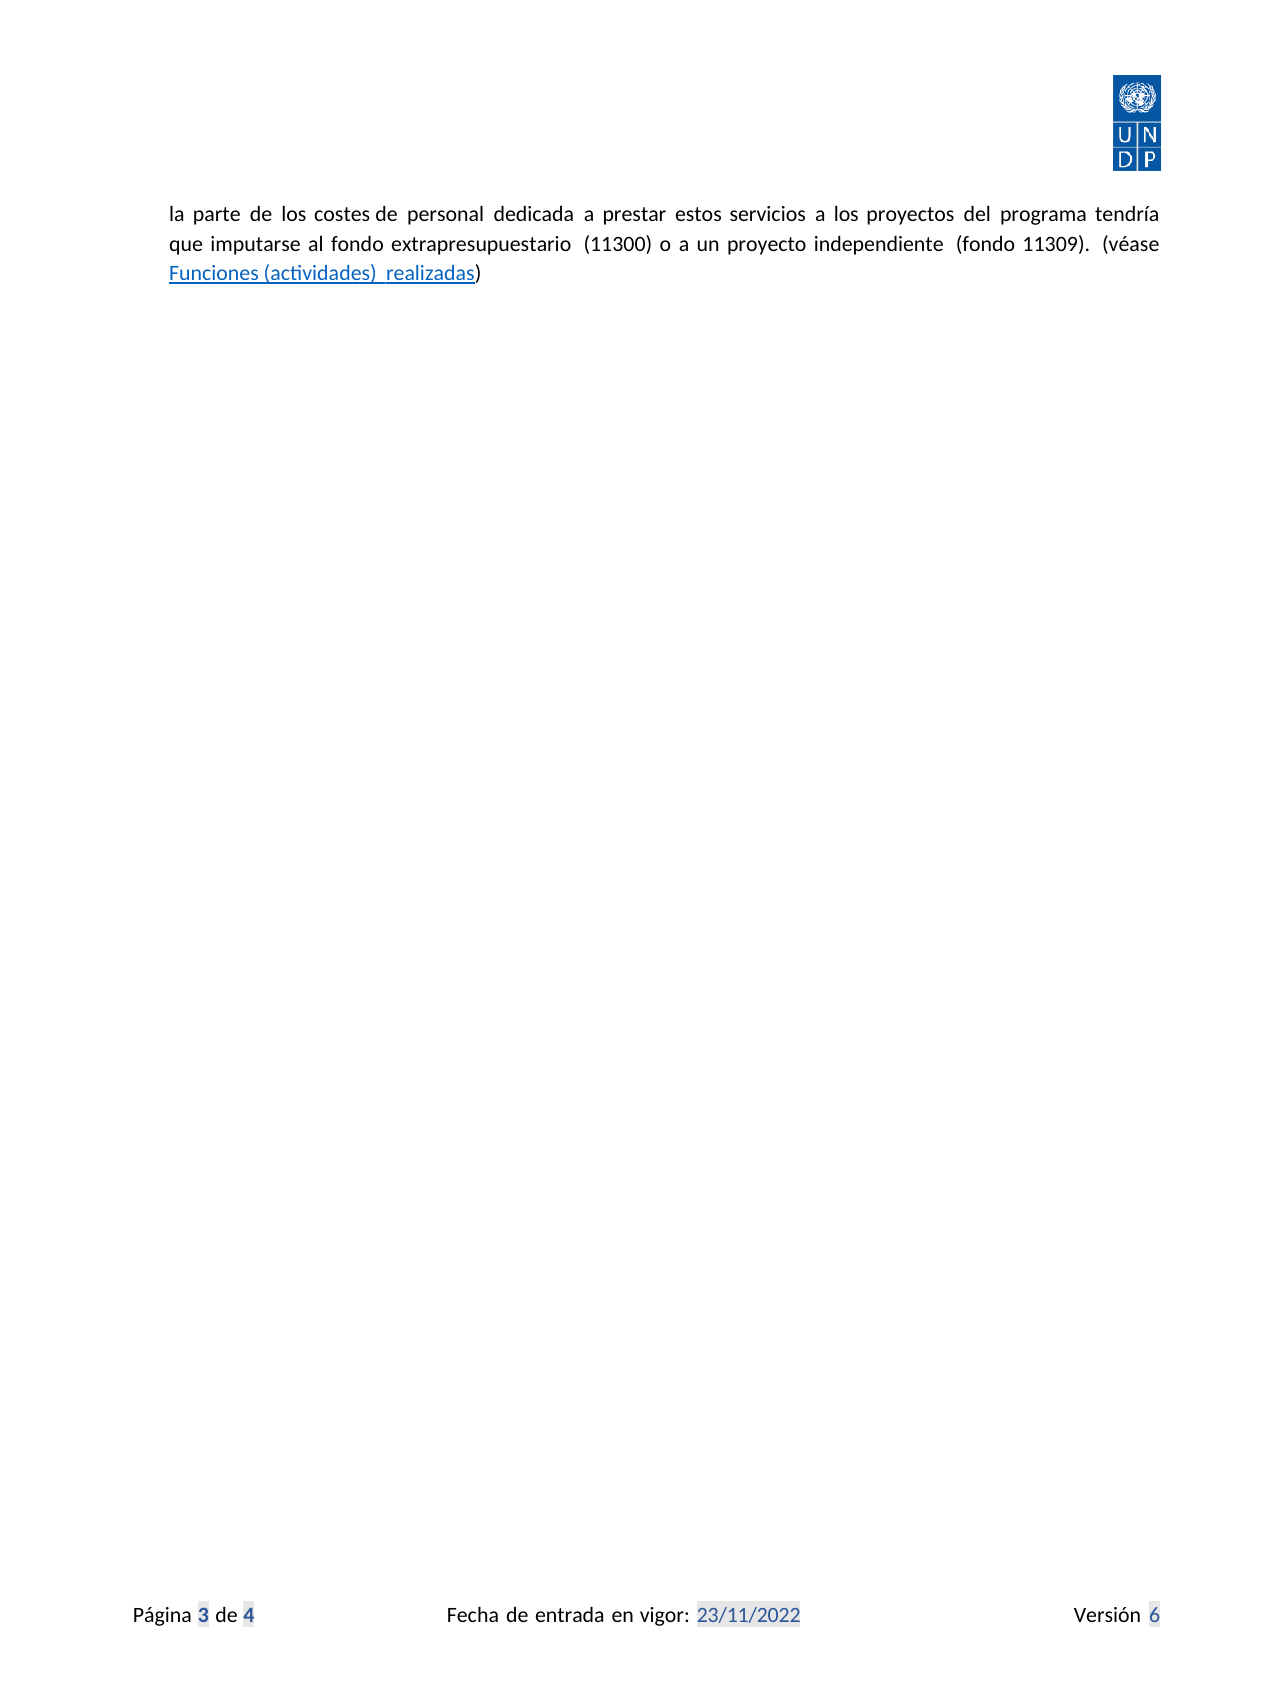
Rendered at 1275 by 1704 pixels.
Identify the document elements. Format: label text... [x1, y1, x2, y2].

text la parte de los costes de personal dedicada a prestar estos servicios a los proyectos del programa tendría que imputarse al fondo extrapresupuestario (11300) o a un proyecto independiente (fondo 11309). (véase Funciones (actividades) realizadas) [169, 200, 1160, 286]
picture [1111, 75, 1162, 171]
